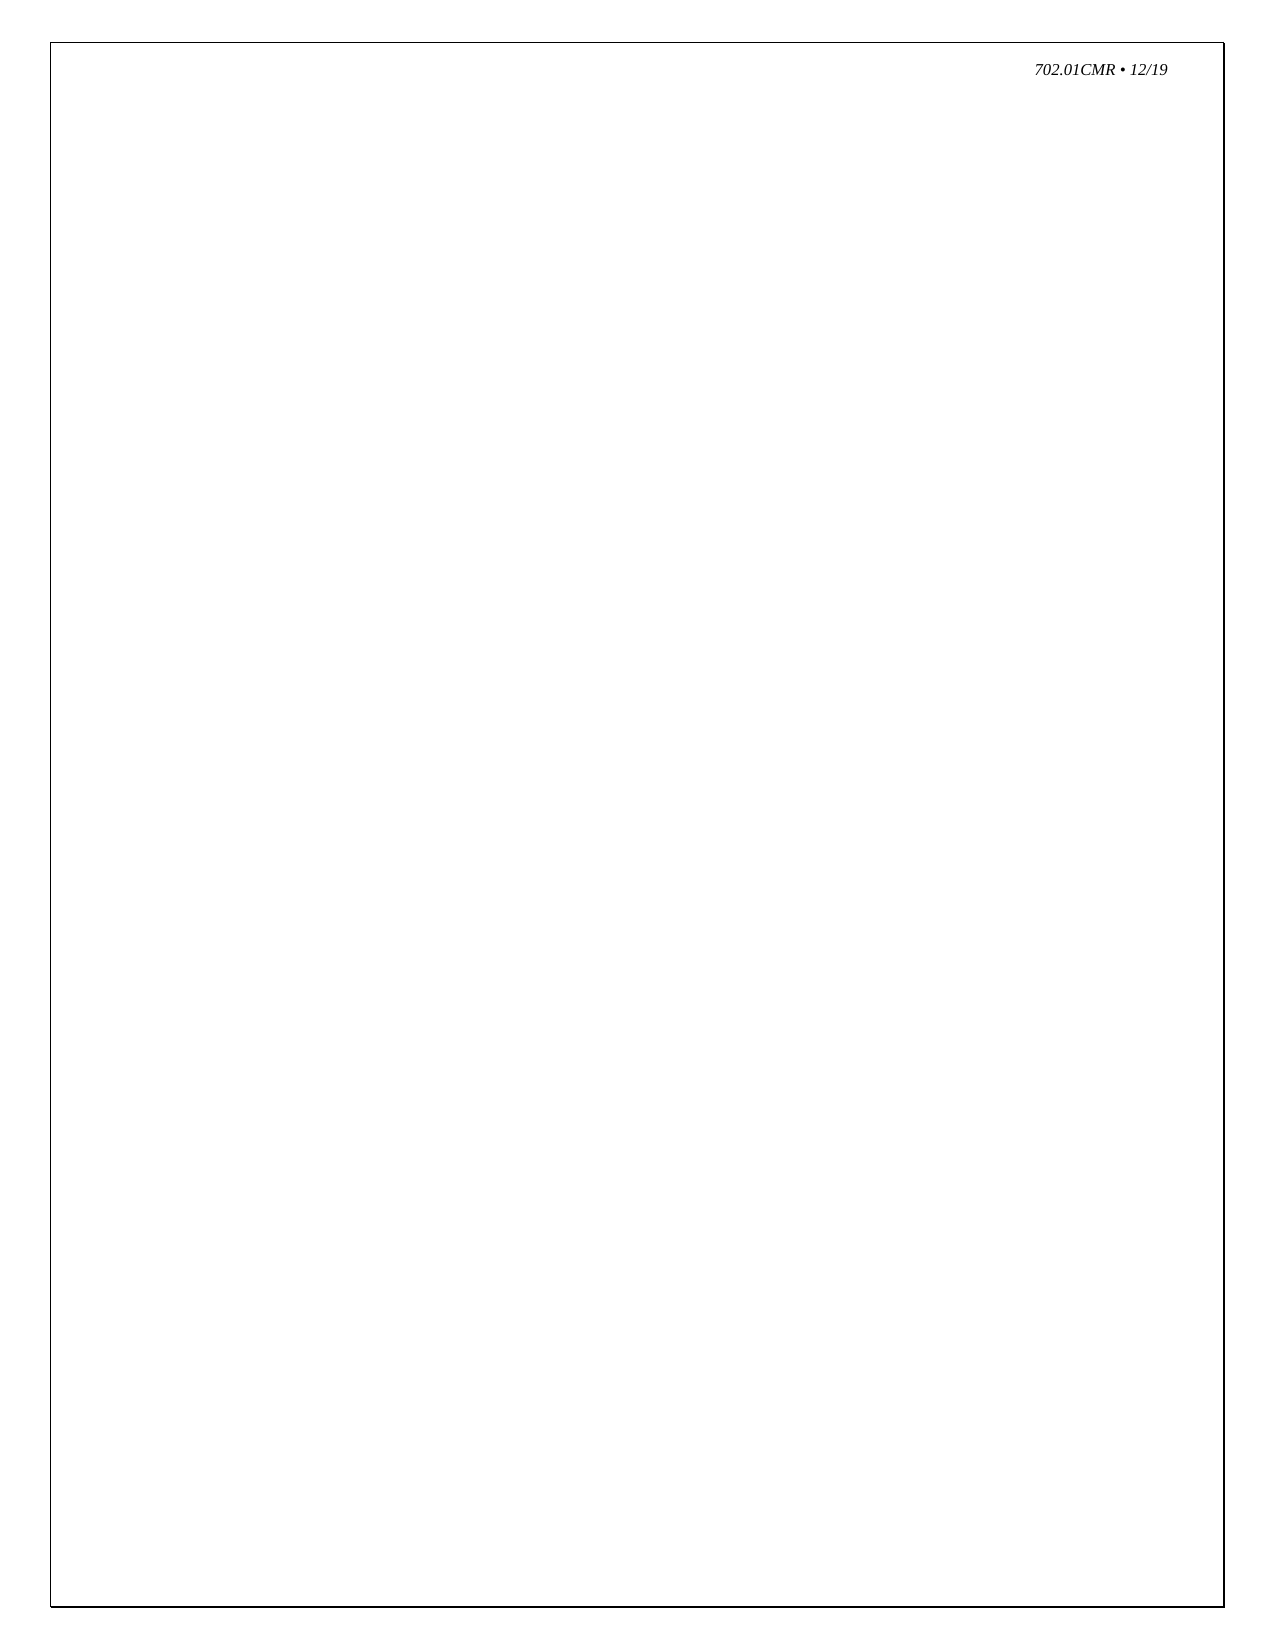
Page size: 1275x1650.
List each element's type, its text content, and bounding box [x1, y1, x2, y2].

text 702.01CMR • 12/19 [105, 60, 1169, 79]
